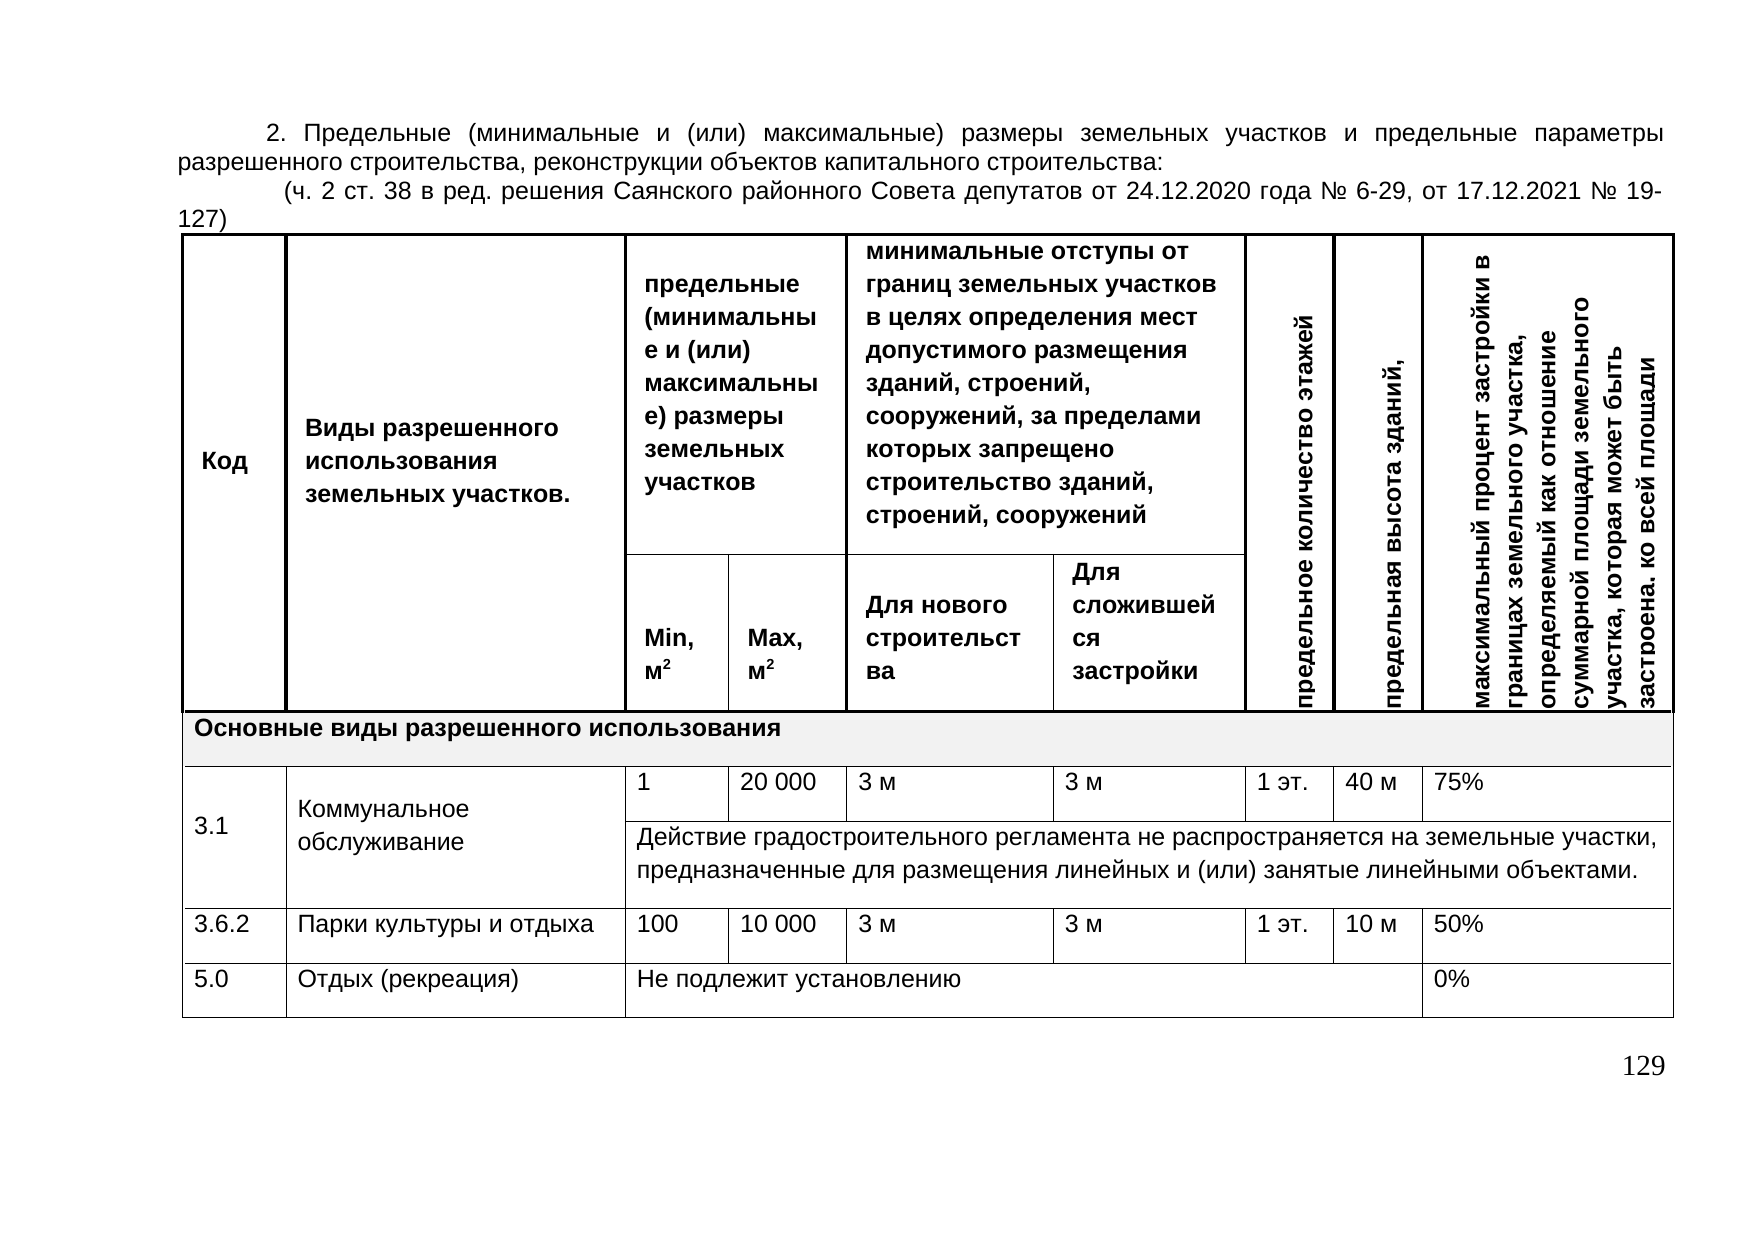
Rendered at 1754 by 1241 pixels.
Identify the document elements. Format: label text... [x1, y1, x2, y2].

table_header Виды разрешенного использования земельных участков. [288, 236, 624, 709]
table_header максимальный процент застройки в границах земельного участка, определяемый как отношение суммарной площади земельного участка, которая может быть застроена, ко всей площади земельного участка [1424, 236, 1672, 709]
table_cell Min, м2 [627, 555, 728, 709]
table_cell 40 м [1334, 767, 1422, 821]
table_cell 3 м [847, 909, 1053, 962]
table_cell Для сложившейся застройки [1054, 555, 1244, 709]
table_cell 1 эт. [1246, 767, 1333, 821]
table_cell Отдых (рекреация) [287, 964, 625, 1017]
table_cell 20 000 [729, 767, 846, 821]
table_cell 1 [626, 767, 728, 821]
table_cell Max, м2 [729, 555, 845, 709]
table_cell 3 м [1054, 909, 1245, 962]
text (ч. 2 ст. 38 в ред. решения Саянского районного Совета депутатов от 24.12.2020 года № 6-29, от 17.12.2021 № 19-127) [177, 176, 1665, 233]
table_cell Действие градостроительного регламента не распространяется на земельные участки, предназначенные для размещения линейных и (или) занятые линейными объектами. [626, 821, 1673, 908]
table_cell Не подлежит установлению [626, 964, 1422, 1017]
table_cell Основные виды разрешенного использования [183, 710, 1673, 766]
table_header предельные (минимальные и (или) максимальные) размеры земельных участков [627, 236, 845, 554]
table_cell 0% [1423, 963, 1673, 1017]
table_header Код [184, 236, 284, 709]
table_cell 3 м [1054, 767, 1245, 821]
table_cell Парки культуры и отдыха [287, 909, 625, 962]
table_cell 100 [626, 909, 728, 962]
table_cell 3.6.2 [183, 908, 286, 962]
table_cell 3 м [847, 767, 1053, 821]
table_header минимальные отступы от границ земельных участков в целях определения мест допустимого размещения зданий, строений, сооружений, за пределами которых запрещено строительство зданий, строений, сооружений [848, 236, 1244, 554]
text 2. Предельные (минимальные и (или) максимальные) размеры земельных участков и предельные параметры разрешенного строительства, реконструкции объектов капитального строительства: [177, 118, 1665, 176]
table_cell 50% [1423, 908, 1673, 962]
table_cell 5.0 [183, 963, 286, 1017]
table_header предельное количество этажей зданий, строений, сооружений, [1247, 236, 1332, 709]
table_cell 1 эт. [1246, 909, 1333, 962]
table_cell 10 000 [729, 909, 846, 962]
table_cell 10 м [1334, 909, 1422, 962]
table_cell 75% [1423, 766, 1673, 821]
table_header предельная высота зданий, строений, сооружений [1336, 236, 1421, 709]
table_cell Для нового строительства [848, 555, 1053, 709]
table_cell 3.1 [183, 766, 286, 908]
table_cell Коммунальное обслуживание [287, 767, 625, 908]
